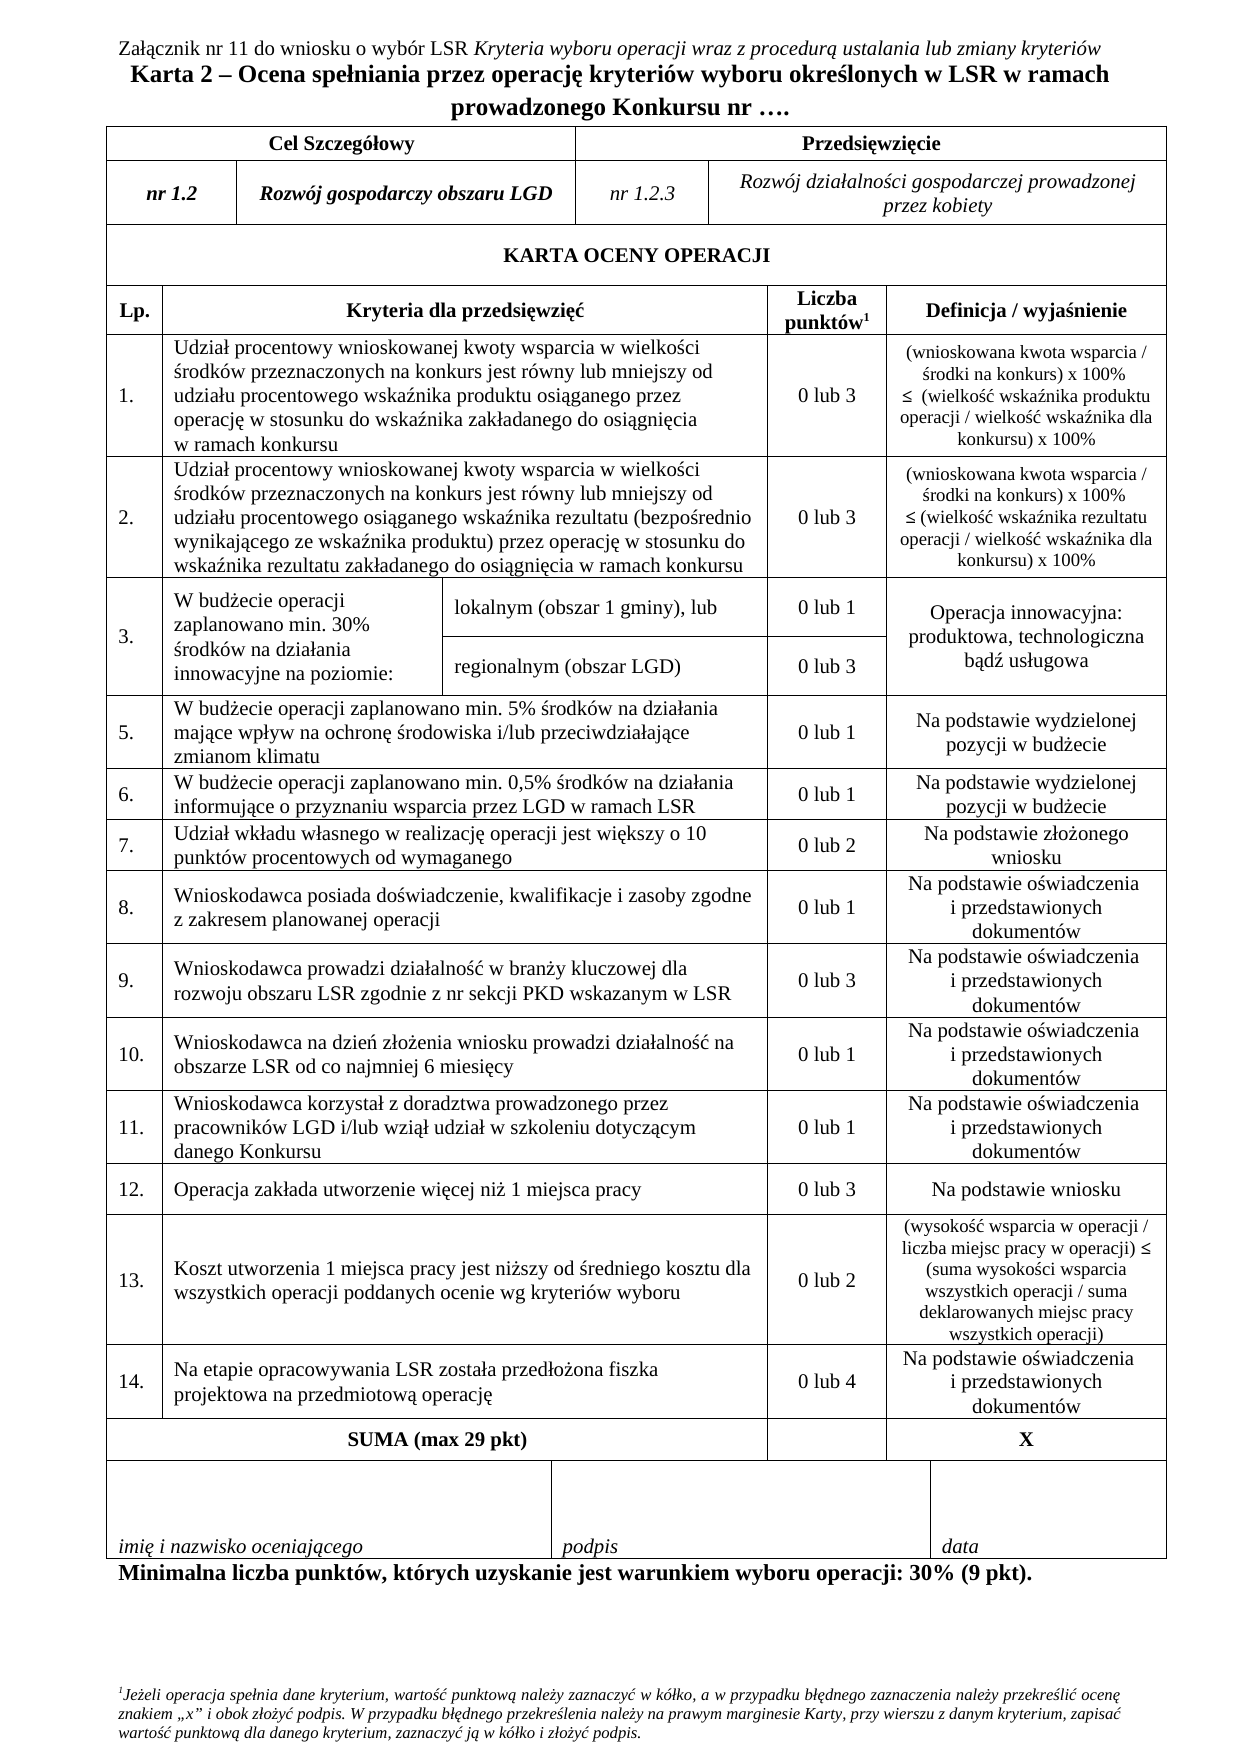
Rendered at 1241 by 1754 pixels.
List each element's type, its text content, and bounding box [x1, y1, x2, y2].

table_cell Na podstawie oświadczenia i przedstawionych dokumentów [887, 944, 1166, 1017]
table_cell Kryteria dla przedsięwzięć [163, 286, 767, 334]
table_cell nr 1.2.3 [576, 161, 708, 224]
table_cell (wysokość wsparcia w operacji / liczba miejsc pracy w operacji) ≤ (suma wysokości wsparcia wszystkich operacji / suma deklarowanych miejsc pracy wszystkich operacji) [887, 1215, 1166, 1344]
table_cell Na podstawie wydzielonej pozycji w budżecie [887, 769, 1166, 819]
table_cell Rozwój działalności gospodarczej prowadzonej przez kobiety [709, 161, 1166, 224]
table_cell Udział procentowy wnioskowanej kwoty wsparcia w wielkości środków przeznaczonych na konkurs jest równy lub mniejszy od udziału procentowego osiąganego wskaźnika rezultatu (bezpośrednio wynikającego ze wskaźnika produktu) przez operację w stosunku do wskaźnika rezultatu zakładanego do osiągnięcia w ramach konkursu [163, 457, 767, 577]
table_cell Operacja innowacyjna: produktowa, technologiczna bądź usługowa [887, 578, 1166, 695]
table_cell [107, 1215, 162, 1344]
table_cell [107, 335, 162, 456]
table_cell [107, 696, 162, 768]
table_cell Na podstawie oświadczenia i przedstawionych dokumentów [887, 1018, 1166, 1090]
table_cell [107, 1345, 162, 1418]
table_cell 0 lub 2 [768, 1215, 886, 1344]
table_cell lokalnym (obszar 1 gminy), lub [443, 578, 767, 636]
table_cell 0 lub 3 [768, 944, 886, 1017]
table_cell Wnioskodawca korzystał z doradztwa prowadzonego przez pracowników LGD i/lub wziął udział w szkoleniu dotyczącym danego Konkursu [163, 1091, 767, 1163]
table_cell [107, 457, 162, 577]
table_cell SUMA (max 29 pkt) [107, 1419, 767, 1460]
table_cell Definicja / wyjaśnienie [887, 286, 1166, 334]
table_cell [107, 769, 162, 819]
table_cell Liczba punktów1 [768, 286, 886, 334]
table_cell (wnioskowana kwota wsparcia / środki na konkurs) x 100% ≤ (wielkość wskaźnika rezultatu operacji / wielkość wskaźnika dla konkursu) x 100% [887, 457, 1166, 577]
table_cell Wnioskodawca na dzień złożenia wniosku prowadzi działalność na obszarze LSR od co najmniej 6 miesięcy [163, 1018, 767, 1090]
table_cell X [887, 1419, 1166, 1460]
table_cell [107, 820, 162, 870]
table_cell Wnioskodawca prowadzi działalność w branży kluczowej dla rozwoju obszaru LSR zgodnie z nr sekcji PKD wskazanym w LSR [163, 944, 767, 1017]
table_cell Udział wkładu własnego w realizację operacji jest większy o 10 punktów procentowych od wymaganego [163, 820, 767, 870]
table_cell [107, 944, 162, 1017]
text Minimalna liczba punktów, których uzyskanie jest warunkiem wyboru operacji: 30% (9 pkt). [118, 1559, 1122, 1586]
table_cell 0 lub 1 [768, 696, 886, 768]
table_cell Na podstawie oświadczenia i przedstawionych dokumentów [887, 1091, 1166, 1163]
table_header Przedsięwzięcie [576, 127, 1166, 160]
text Karta 2 – Ocena spełniania przez operację kryteriów wyboru określonych w LSR w ramach prowadzonego Konkursu nr …. [118, 59, 1122, 121]
table_cell Na podstawie złożonego wniosku [887, 820, 1166, 870]
table_cell KARTA OCENY OPERACJI [107, 225, 1166, 285]
table_cell 0 lub 1 [768, 1018, 886, 1090]
table_cell imię i nazwisko oceniającego [107, 1461, 551, 1558]
table_cell 0 lub 1 [768, 769, 886, 819]
table_cell Lp. [107, 286, 162, 334]
table_cell Koszt utworzenia 1 miejsca pracy jest niższy od średniego kosztu dla wszystkich operacji poddanych ocenie wg kryteriów wyboru [163, 1215, 767, 1344]
table_cell 0 lub 3 [768, 335, 886, 456]
table_cell [107, 1091, 162, 1163]
table_cell Wnioskodawca posiada doświadczenie, kwalifikacje i zasoby zgodne z zakresem planowanej operacji [163, 871, 767, 943]
table_cell [107, 1018, 162, 1090]
table_cell (wnioskowana kwota wsparcia / środki na konkurs) x 100% ≤ (wielkość wskaźnika produktu operacji / wielkość wskaźnika dla konkursu) x 100% [887, 335, 1166, 456]
table_cell 0 lub 1 [768, 578, 886, 636]
table_cell Rozwój gospodarczy obszaru LGD [237, 161, 575, 224]
table_cell [107, 578, 162, 695]
table_cell regionalnym (obszar LGD) [443, 637, 767, 695]
table_cell W budżecie operacji zaplanowano min. 0,5% środków na działania informujące o przyznaniu wsparcia przez LGD w ramach LSR [163, 769, 767, 819]
table_cell [107, 1164, 162, 1214]
table_cell Na podstawie wniosku [887, 1164, 1166, 1214]
table_cell 0 lub 2 [768, 820, 886, 870]
table_cell Udział procentowy wnioskowanej kwoty wsparcia w wielkości środków przeznaczonych na konkurs jest równy lub mniejszy od udziału procentowego wskaźnika produktu osiąganego przez operację w stosunku do wskaźnika zakładanego do osiągnięcia w ramach konkursu [163, 335, 767, 456]
table_cell Na podstawie wydzielonej pozycji w budżecie [887, 696, 1166, 768]
table_cell Operacja zakłada utworzenie więcej niż 1 miejsca pracy [163, 1164, 767, 1214]
table_header Cel Szczegółowy [107, 127, 575, 160]
table_cell [107, 871, 162, 943]
table_cell W budżecie operacji zaplanowano min. 5% środków na działania mające wpływ na ochronę środowiska i/lub przeciwdziałające zmianom klimatu [163, 696, 767, 768]
table_cell Na podstawie oświadczenia i przedstawionych dokumentów [887, 871, 1166, 943]
table_cell 0 lub 3 [768, 637, 886, 695]
table_cell W budżecie operacji zaplanowano min. 30% środków na działania innowacyjne na poziomie: [163, 578, 442, 695]
table_cell [768, 1419, 886, 1460]
table_cell nr 1.2 [107, 161, 236, 224]
table_cell Na podstawie oświadczenia i przedstawionych dokumentów [887, 1345, 1166, 1418]
table_cell 0 lub 4 [768, 1345, 886, 1418]
table_cell 0 lub 1 [768, 1091, 886, 1163]
table_cell Na etapie opracowywania LSR została przedłożona fiszka projektowa na przedmiotową operację [163, 1345, 767, 1418]
table_cell data [931, 1461, 1166, 1558]
table_cell 0 lub 3 [768, 1164, 886, 1214]
table_cell 0 lub 3 [768, 457, 886, 577]
table_cell 0 lub 1 [768, 871, 886, 943]
table_cell podpis [552, 1461, 930, 1558]
